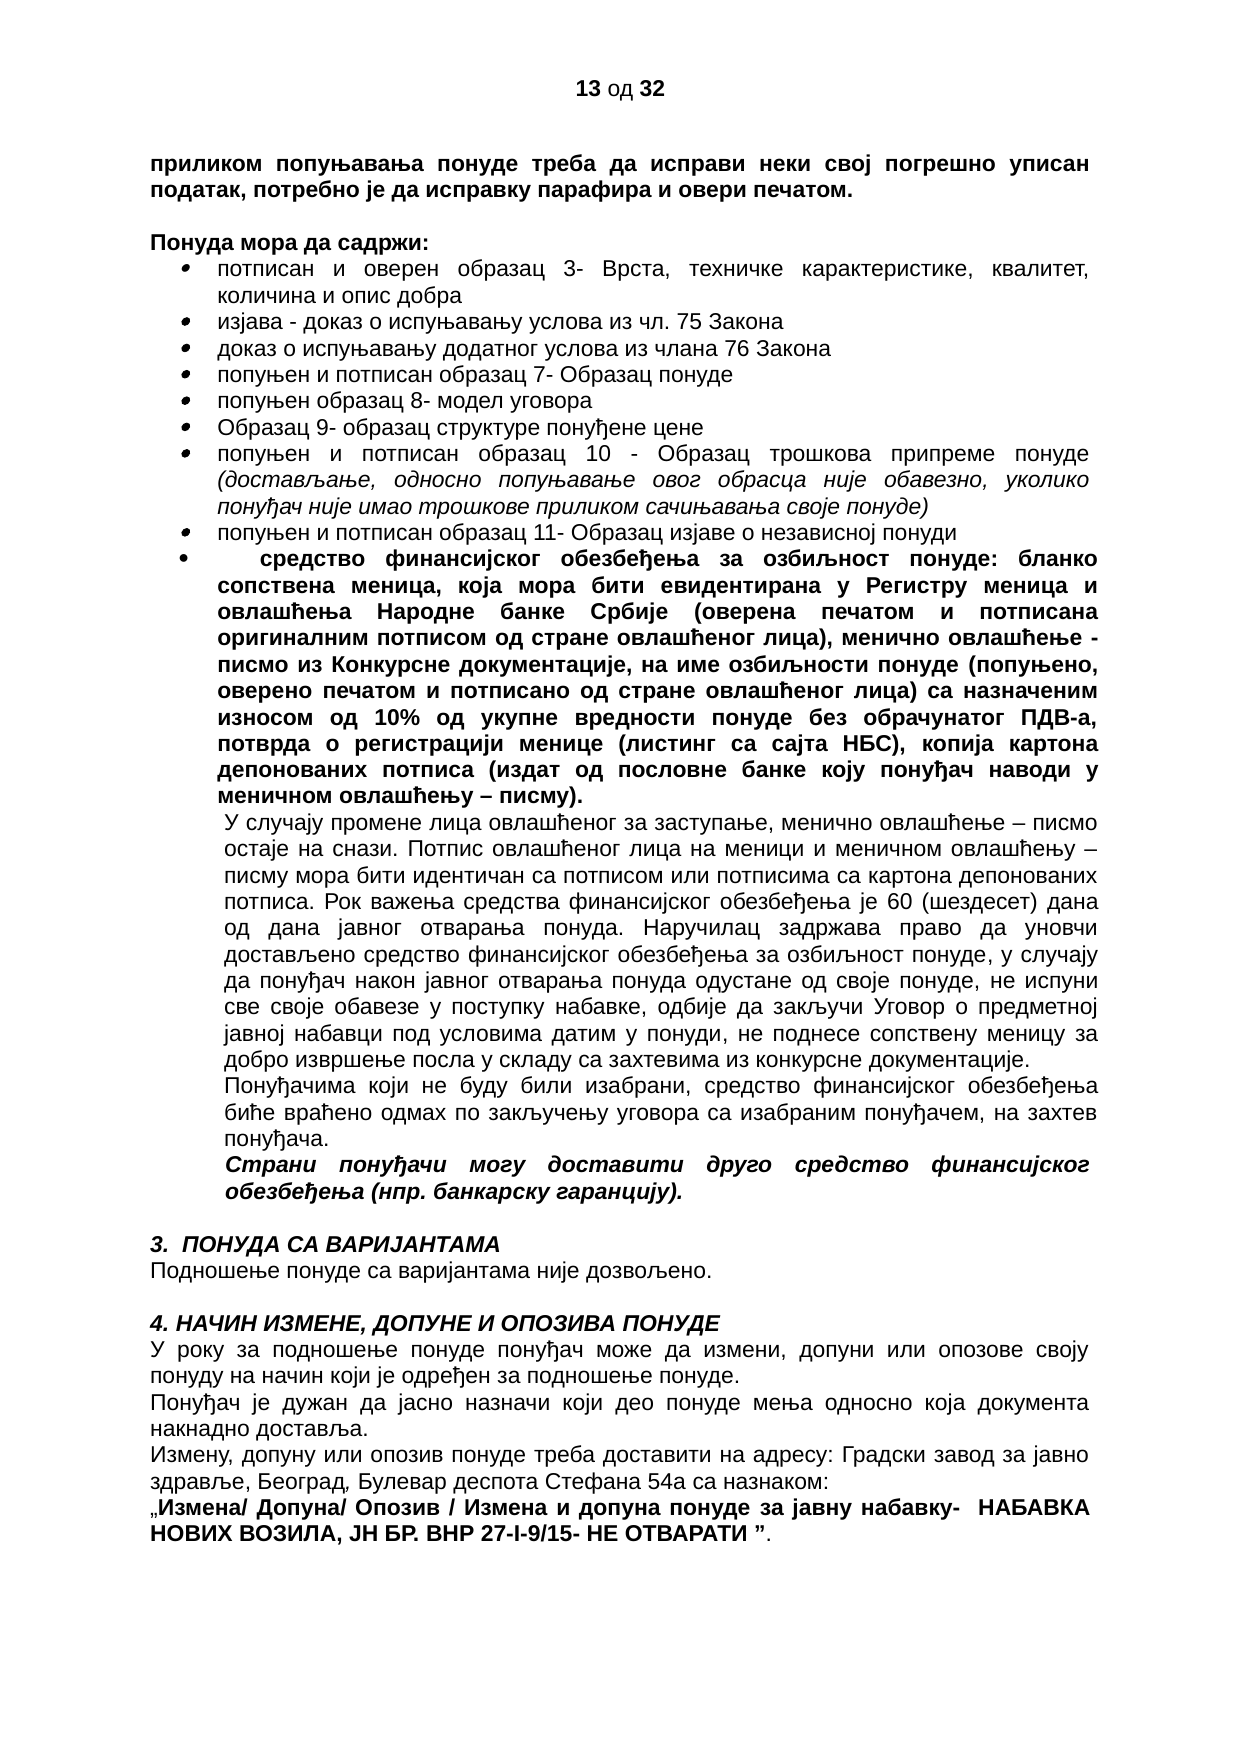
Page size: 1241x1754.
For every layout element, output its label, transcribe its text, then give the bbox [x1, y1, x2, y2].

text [150, 150, 1090, 203]
text „Измена/ Допуна/ Опозив / Измена и допуна понуде за јавну набавку- НАБАВКА НОВИХ ВОЗИЛА, ЈН БР. ВНР 27-I-9/15- НЕ ОТВАРАТИ ”. [150, 1494, 1090, 1547]
list Страни понуђачи могу доставити друго средство финансијског обезбеђења (нпр. банкарску гаранцију). [225, 1151, 1090, 1204]
list попуњен и потписан образац 7- Образац понуде [179, 361, 1090, 387]
text 3. ПОНУДА СА ВАРИЈАНТАМА [150, 1231, 1090, 1257]
text Понуђачима који не буду били изабрани, средство финансијског обезбеђења биће враћено одмах по закључењу уговора са изабраним понуђачем, на захтев понуђача. [224, 1072, 1098, 1151]
list изјава - доказ о испуњавању услова из чл. 75 Закона [179, 308, 1090, 334]
list попуњен и потписан образац 11- Образац изјаве о независној понуди [179, 519, 1090, 545]
text У року за подношење понуде понуђач може да измени, допуни или опозове своју понуду на начин који је одређен за подношење понуде. [150, 1336, 1090, 1389]
text Понуђач је дужан да јасно назначи који део понуде мења односно која документа накнадно доставља. [150, 1389, 1090, 1441]
text Измену, допуну или опозив понуде треба доставити на адресу: Градски завод за јавно здравље, Београд, Булевар деспота Стефана 54а са назнаком: [150, 1441, 1090, 1494]
list потписан и оверен образац 3- Врста, техничке карактеристике, квалитет, количина и опис добра [179, 255, 1090, 308]
list попуњен образац 8- модел уговора [179, 387, 1090, 413]
list Образац 9- образац структуре понуђене цене [179, 413, 1090, 440]
text У случају промене лица овлашћеног за заступање, менично овлашћење – писмо остаје на снази. Потпис овлашћеног лица на меници и меничном овлашћењу – писму мора бити идентичан са потписом или потписима са картона депонованих потписа. Рок важења средства финансијског обезбеђења је 60 (шездесет) дана од дана јавног отварања понуда. Наручилац задржава право да уновчи достављено средство финансијског обезбеђења за озбиљност понуде, у случају да понуђач након јавног отварања понуда одустане од своје понуде, не испуни све своје обавезе у поступку набавке, одбије да закључи Уговор о предметној јавној набавци под условима датим у понуди, не поднесе сопствену меницу за добро извршење посла у складу са захтевима из конкурсне документације. [224, 809, 1098, 1072]
list доказ о испуњавању додатног услова из члана 76 Закона [179, 334, 1090, 361]
text Понуда мора да садржи: [150, 229, 1090, 255]
list попуњен и потписан образац 10 - Образац трошкова припреме понуде (достављање, односно попуњавање овог обрасца није обавезно, уколико понуђач није имао трошкове приликом сачињавања своје понуде) [179, 440, 1090, 519]
list средство финансијског обезбеђења за озбиљност понуде: бланко сопствена меница, која мора бити евидентирана у Регистру меница и овлашћења Народне банке Србије (оверена печатом и потписана оригиналним потписом од стране овлашћеног лица), менично овлашћење - писмо из Конкурсне документације, на име озбиљности понуде (попуњено, оверено печатом и потписано од стране овлашћеног лица) са назначеним износом од 10% од укупне вредности понуде без обрачунатог ПДВ-а, потврда о регистрацији менице (листинг са сајта НБС), копија картона депонованих потписа (издат од пословне банке коју понуђач наводи у меничном овлашћењу – писму). [179, 545, 1098, 809]
text 4. НАЧИН ИЗМЕНЕ, ДОПУНЕ И ОПОЗИВА ПОНУДЕ [150, 1309, 1090, 1336]
text Подношење понуде са варијантама није дозвољено. [150, 1257, 1090, 1283]
